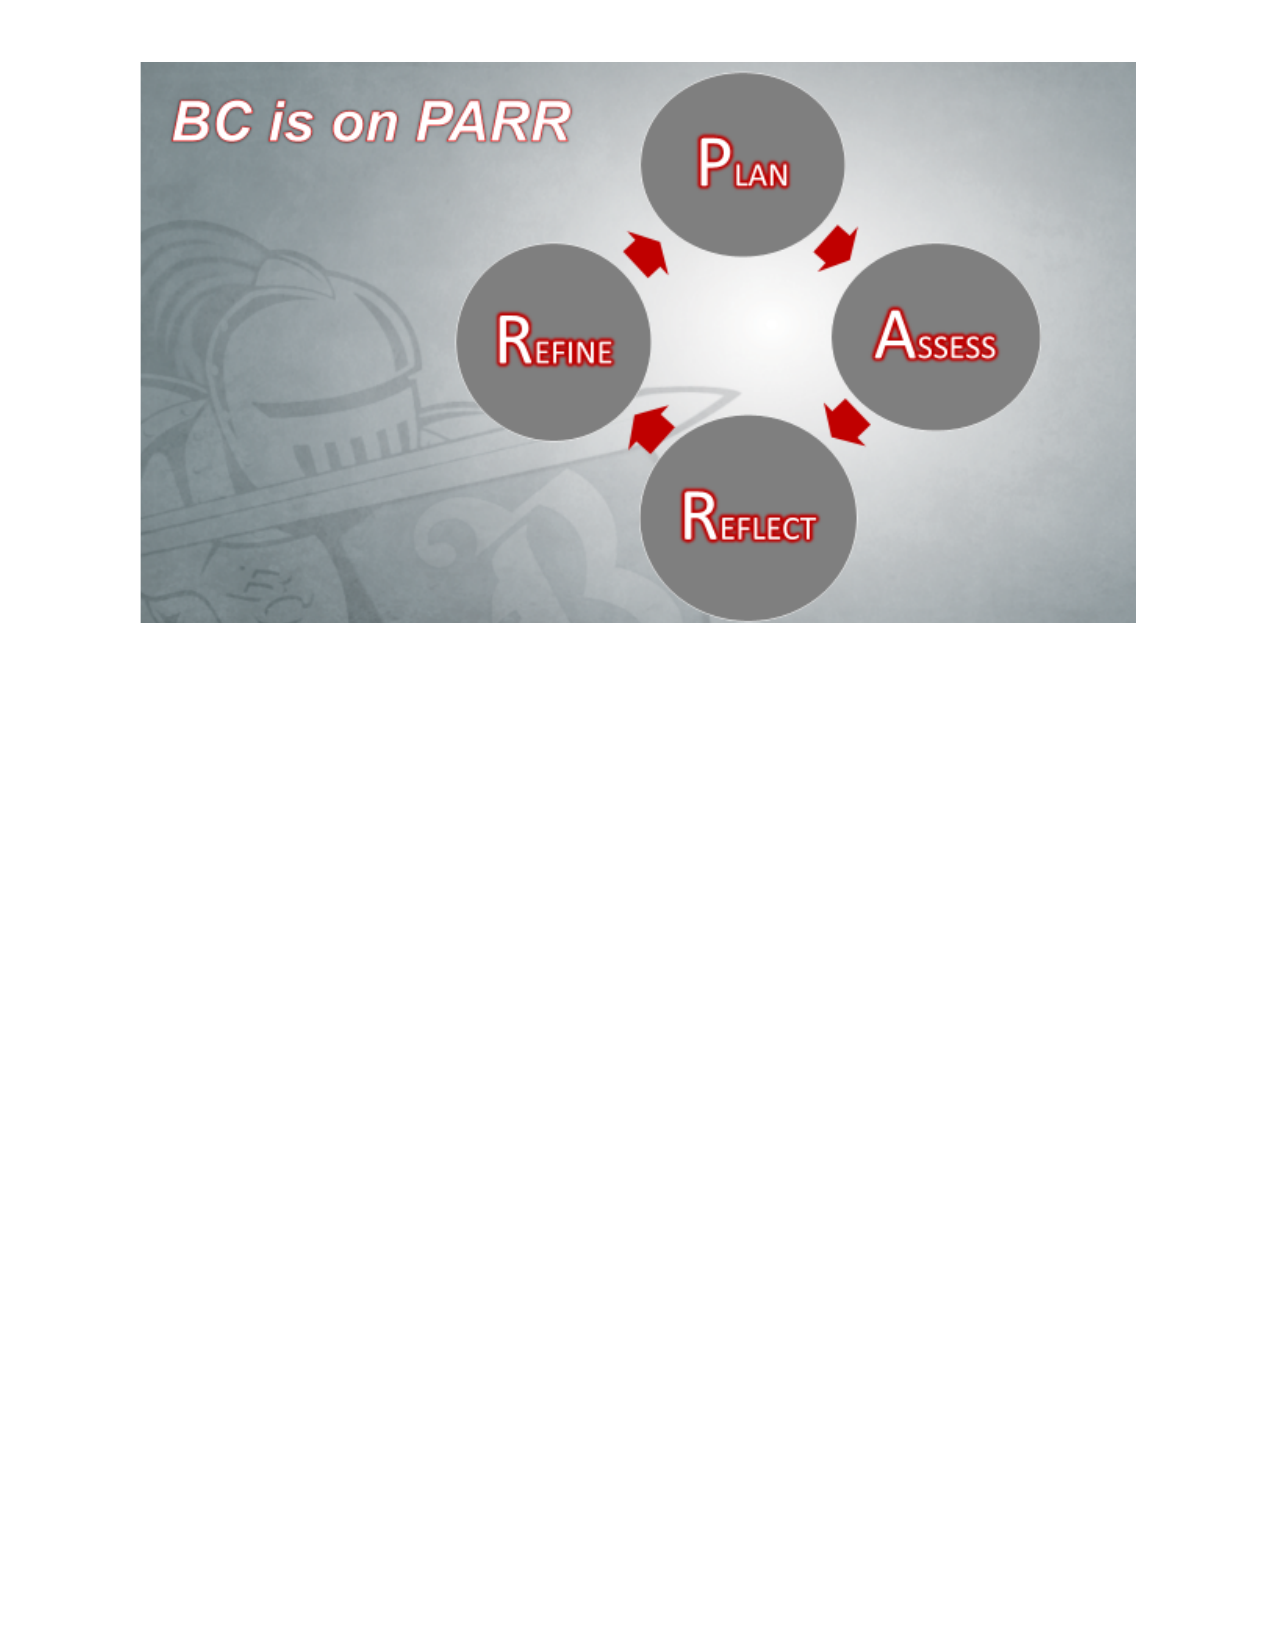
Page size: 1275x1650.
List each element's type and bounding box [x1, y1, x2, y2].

picture [139, 62, 1136, 621]
